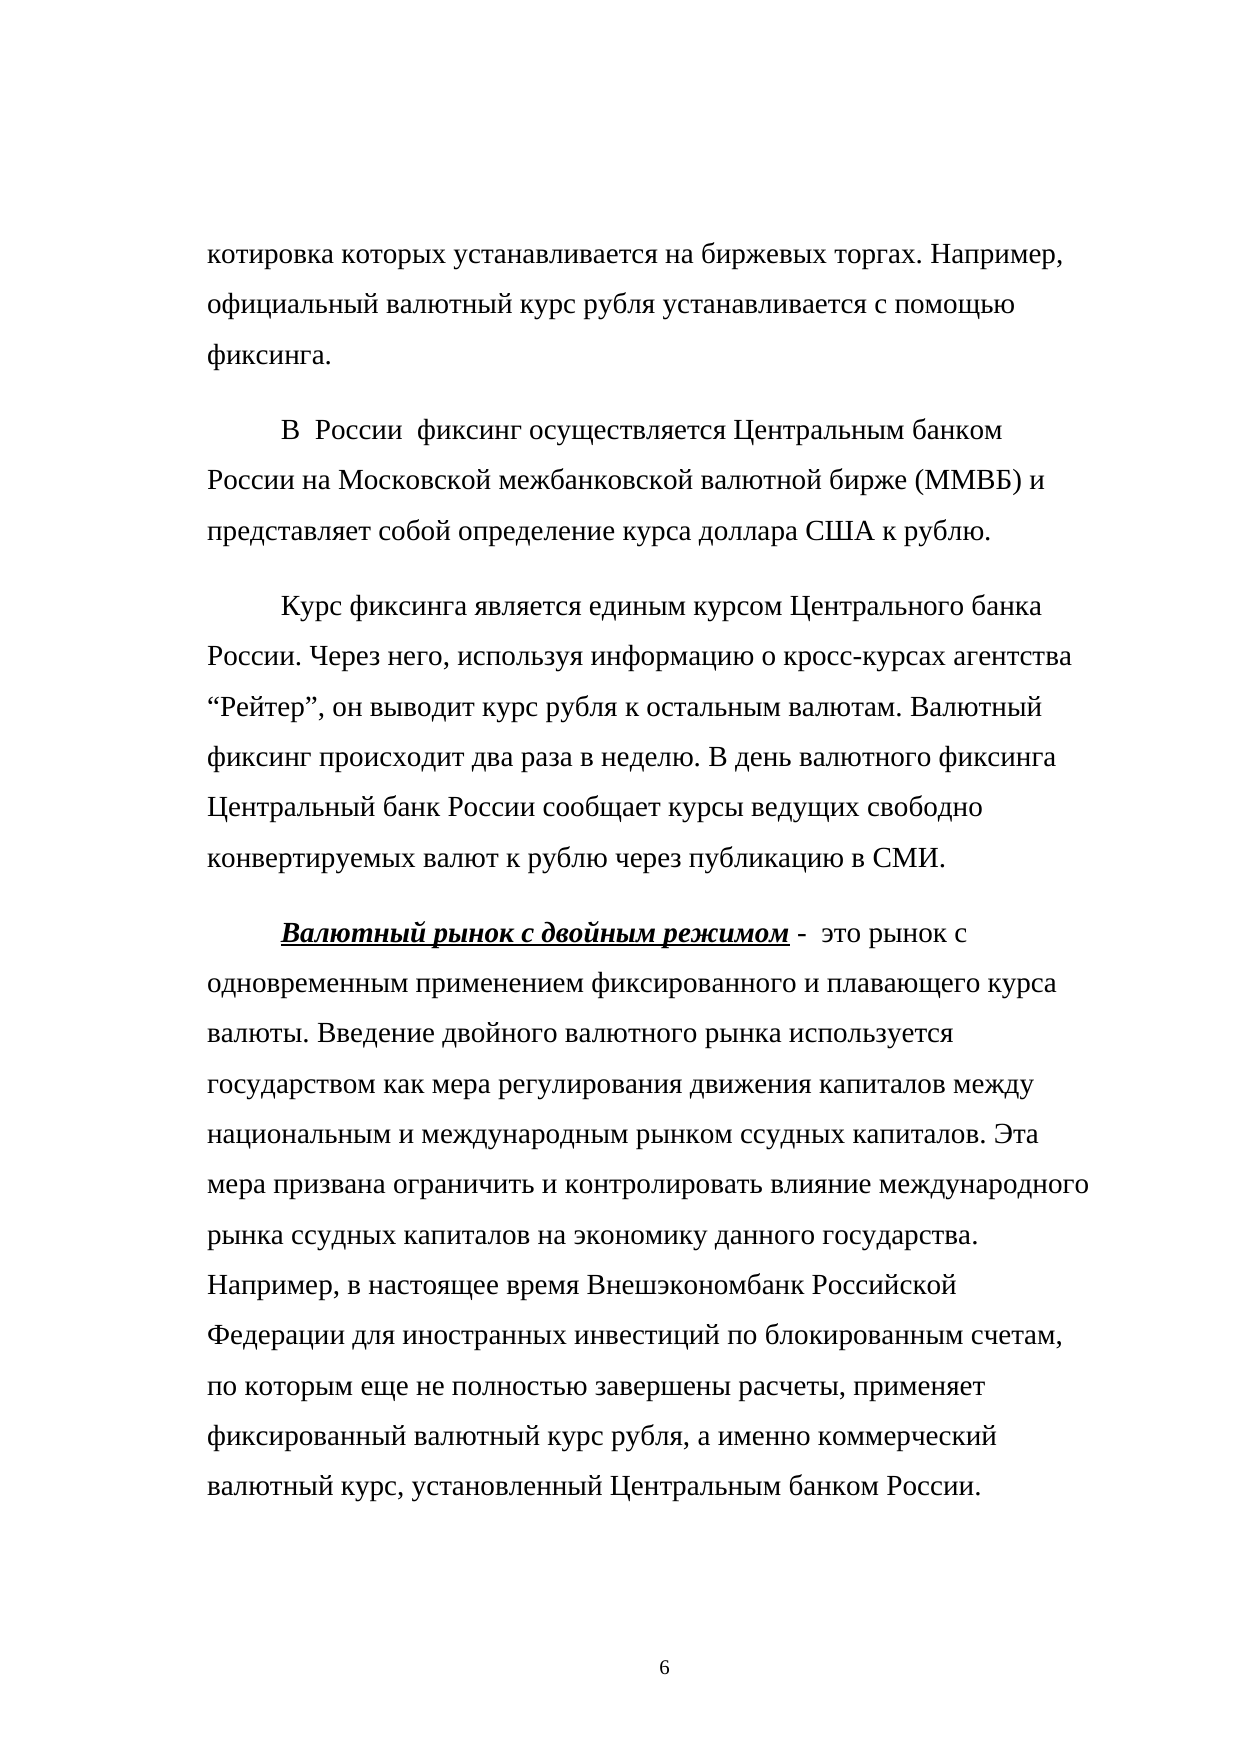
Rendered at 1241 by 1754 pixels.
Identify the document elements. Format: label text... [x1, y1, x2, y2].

text В России фиксинг осуществляется Центральным банком России на Московской межбанковской валютной бирже (ММВБ) и представляет собой определение курса доллара США к рублю. [207, 412, 1092, 546]
text Валютный рынок с двойным режимом - это рынок с одновременным применением фиксированного и плавающего курса валюты. Введение двойного валютного рынка используется государством как мера регулирования движения капиталов между национальным и международным рынком ссудных капиталов. Эта мера призвана ограничить и контролировать влияние международного рынка ссудных капиталов на экономику данного государства. Например, в настоящее время Внешэкономбанк Российской Федерации для иностранных инвестиций по блокированным счетам, по которым еще не полностью завершены расчеты, применяет фиксированный валютный курс рубля, а именно коммерческий валютный курс, установленный Центральным банком России. [207, 915, 1092, 1502]
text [207, 236, 1092, 370]
text Курс фиксинга является единым курсом Центрального банка России. Через него, используя информацию о кросс-курсах агентства “Рейтер”, он выводит курс рубля к остальным валютам. Валютный фиксинг происходит два раза в неделю. В день валютного фиксинга Центральный банк России сообщает курсы ведущих свободно конвертируемых валют к рублю через публикацию в СМИ. [207, 588, 1092, 873]
